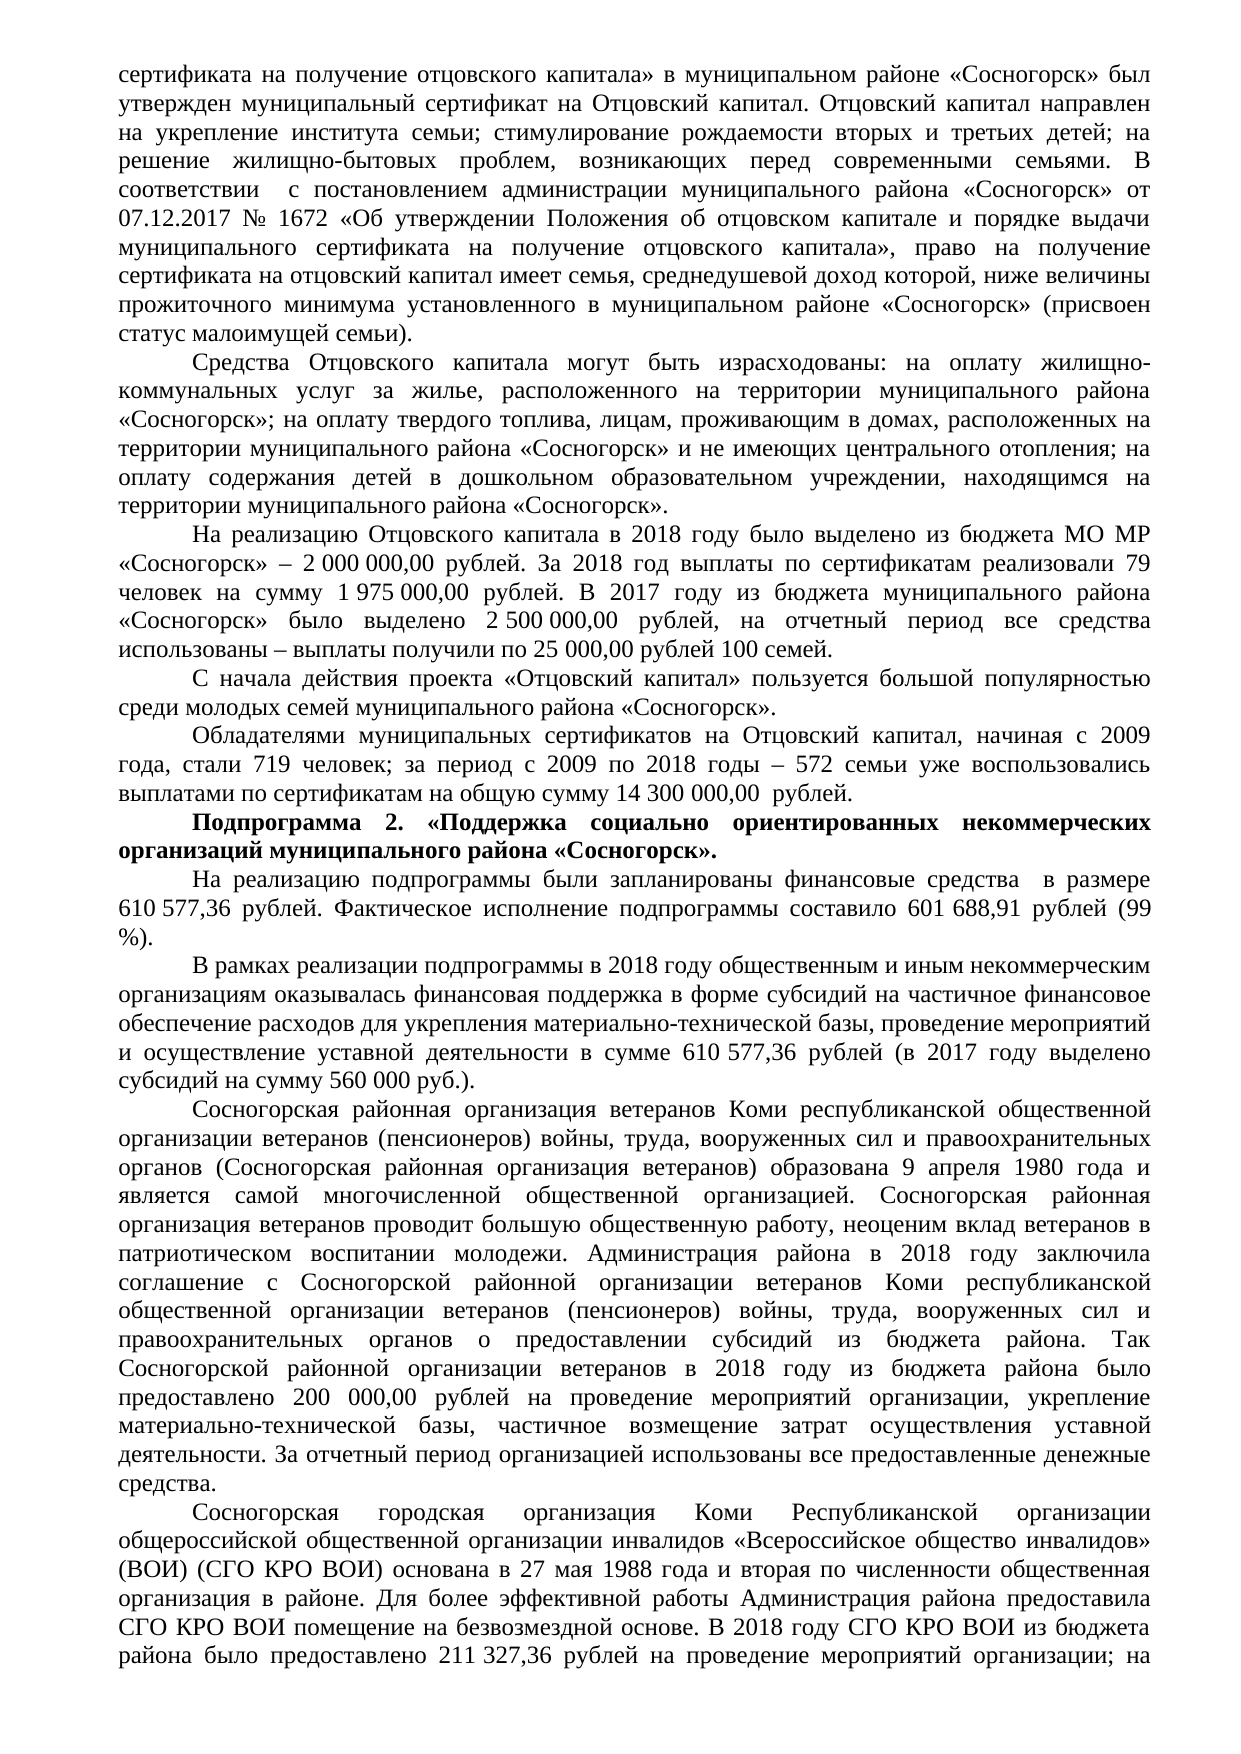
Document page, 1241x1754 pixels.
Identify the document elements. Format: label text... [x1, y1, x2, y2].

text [118, 1497, 1152, 1669]
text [118, 59, 1152, 347]
text На реализацию Отцовского капитала в 2018 году было выделено из бюджета МО МР «Сосногорск» – 2 000 000,00 рублей. За 2018 год выплаты по сертификатам реализовали 79 человек на сумму 1 975 000,00 рублей. В 2017 году из бюджета муниципального района «Сосногорск» было выделено 2 500 000,00 рублей, на отчетный период все средства использованы – выплаты получили по 25 000,00 рублей 100 семей. [118, 519, 1152, 663]
text С начала действия проекта «Отцовский капитал» пользуется большой популярностью среди молодых семей муниципального района «Сосногорск». [118, 663, 1152, 720]
text Обладателями муниципальных сертификатов на Отцовский капитал, начиная с 2009 года, стали 719 человек; за период с 2009 по 2018 годы – 572 семьи уже воспользовались выплатами по сертификатам на общую сумму 14 300 000,00 рублей. [118, 720, 1152, 807]
text Сосногорская районная организация ветеранов Коми республиканской общественной организации ветеранов (пенсионеров) войны, труда, вооруженных сил и правоохранительных органов (Сосногорская районная организация ветеранов) образована 9 апреля 1980 года и является самой многочисленной общественной организацией. Сосногорская районная организация ветеранов проводит большую общественную работу, неоценим вклад ветеранов в патриотическом воспитании молодежи. Администрация района в 2018 году заключила соглашение с Сосногорской районной организации ветеранов Коми республиканской общественной организации ветеранов (пенсионеров) войны, труда, вооруженных сил и правоохранительных органов о предоставлении субсидий из бюджета района. Так Сосногорской районной организации ветеранов в 2018 году из бюджета района было предоставлено 200 000,00 рублей на проведение мероприятий организации, укрепление материально-технической базы, частичное возмещение затрат осуществления уставной деятельности. За отчетный период организацией использованы все предоставленные денежные средства. [118, 1094, 1152, 1497]
text На реализацию подпрограммы были запланированы финансовые средства в размере 610 577,36 рублей. Фактическое исполнение подпрограммы составило 601 688,91 рублей (99 %). [118, 864, 1152, 950]
text Подпрограмма 2. «Поддержка социально ориентированных некоммерческих организаций муниципального района «Сосногорск». [118, 807, 1152, 864]
text Средства Отцовского капитала могут быть израсходованы: на оплату жилищно-коммунальных услуг за жилье, расположенного на территории муниципального района «Сосногорск»; на оплату твердого топлива, лицам, проживающим в домах, расположенных на территории муниципального района «Сосногорск» и не имеющих центрального отопления; на оплату содержания детей в дошкольном образовательном учреждении, находящимся на территории муниципального района «Сосногорск». [118, 347, 1152, 519]
text В рамках реализации подпрограммы в 2018 году общественным и иным некоммерческим организациям оказывалась финансовая поддержка в форме субсидий на частичное финансовое обеспечение расходов для укрепления материально-технической базы, проведение мероприятий и осуществление уставной деятельности в сумме 610 577,36 рублей (в 2017 году выделено субсидий на сумму 560 000 руб.). [118, 950, 1152, 1094]
